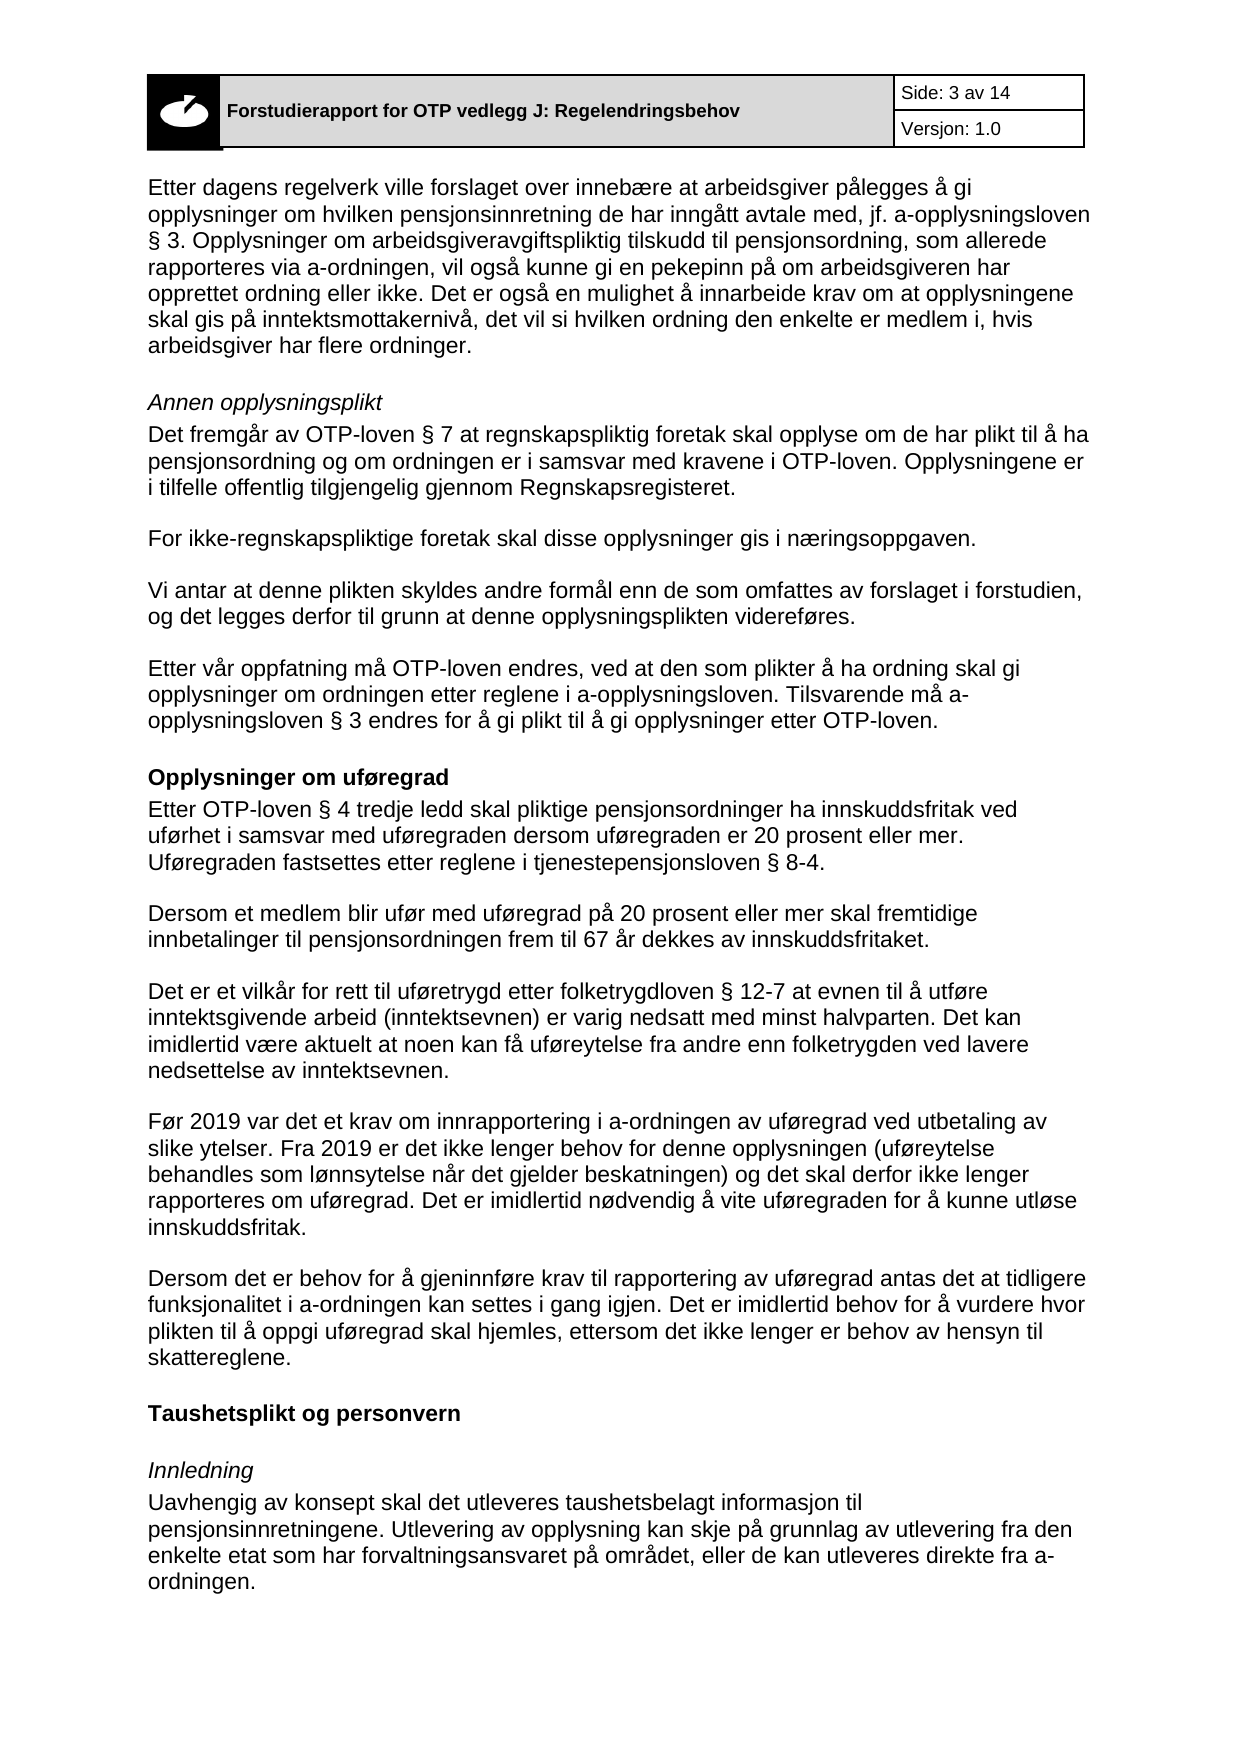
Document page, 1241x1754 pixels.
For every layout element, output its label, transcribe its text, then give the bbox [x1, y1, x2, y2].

subtitle Innledning [148, 1452, 1093, 1483]
subtitle Annen opplysningsplikt [148, 384, 1093, 415]
text Dersom et medlem blir ufør med uføregrad på 20 prosent eller mer skal fremtidige innbetalinger til pensjonsordningen frem til 67 år dekkes av innskuddsfritaket. [148, 900, 1093, 953]
text Etter dagens regelverk ville forslaget over innebære at arbeidsgiver pålegges å gi opplysninger om hvilken pensjonsinnretning de har inngått avtale med, jf. a-opplysningsloven § 3. Opplysninger om arbeidsgiveravgiftspliktig tilskudd til pensjonsordning, som allerede rapporteres via a-ordningen, vil også kunne gi en pekepinn på om arbeidsgiveren har opprettet ordning eller ikke. Det er også en mulighet å innarbeide krav om at opplysningene skal gis på inntektsmottakernivå, det vil si hvilken ordning den enkelte er medlem i, hvis arbeidsgiver har flere ordninger. [148, 174, 1093, 359]
text Etter vår oppfatning må OTP-loven endres, ved at den som plikter å ha ordning skal gi opplysninger om ordningen etter reglene i a-opplysningsloven. Tilsvarende må a-opplysningsloven § 3 endres for å gi plikt til å gi opplysninger etter OTP-loven. [148, 654, 1093, 733]
subtitle Opplysninger om uføregrad [148, 758, 1093, 790]
text Det er et vilkår for rett til uføretrygd etter folketrygdloven § 12-7 at evnen til å utføre inntektsgivende arbeid (inntektsevnen) er varig nedsatt med minst halvparten. Det kan imidlertid være aktuelt at noen kan få uføreytelse fra andre enn folketrygden ved lavere nedsettelse av inntektsevnen. [148, 978, 1093, 1083]
text Dersom det er behov for å gjeninnføre krav til rapportering av uføregrad antas det at tidligere funksjonalitet i a-ordningen kan settes i gang igjen. Det er imidlertid behov for å vurdere hvor plikten til å oppgi uføregrad skal hjemles, ettersom det ikke lenger er behov av hensyn til skattereglene. [148, 1265, 1093, 1370]
picture [146, 73, 224, 151]
picture [150, 76, 218, 146]
text Etter OTP-loven § 4 tredje ledd skal pliktige pensjonsordninger ha innskuddsfritak ved uførhet i samsvar med uføregraden dersom uføregraden er 20 prosent eller mer. Uføregraden fastsettes etter reglene i tjenestepensjonsloven § 8-4. [148, 796, 1093, 875]
text Uavhengig av konsept skal det utleveres taushetsbelagt informasjon til pensjonsinnretningene. Utlevering av opplysning kan skje på grunnlag av utlevering fra den enkelte etat som har forvaltningsansvaret på området, eller de kan utleveres direkte fra a-ordningen. [148, 1489, 1093, 1594]
text Vi antar at denne plikten skyldes andre formål enn de som omfattes av forslaget i forstudien, og det legges derfor til grunn at denne opplysningsplikten videreføres. [148, 577, 1093, 629]
subtitle Taushetsplikt og personvern [148, 1395, 1093, 1427]
text Før 2019 var det et krav om innrapportering i a-ordningen av uføregrad ved utbetaling av slike ytelser. Fra 2019 er det ikke lenger behov for denne opplysningen (uføreytelse behandles som lønnsytelse når det gjelder beskatningen) og det skal derfor ikke lenger rapporteres om uføregrad. Det er imidlertid nødvendig å vite uføregraden for å kunne utløse innskuddsfritak. [148, 1108, 1093, 1240]
text For ikke-regnskapspliktige foretak skal disse opplysninger gis i næringsoppgaven. [148, 525, 1093, 552]
text Det fremgår av OTP-loven § 7 at regnskapspliktig foretak skal opplyse om de har plikt til å ha pensjonsordning og om ordningen er i samsvar med kravene i OTP-loven. Opplysningene er i tilfelle offentlig tilgjengelig gjennom Regnskapsregisteret. [148, 421, 1093, 500]
